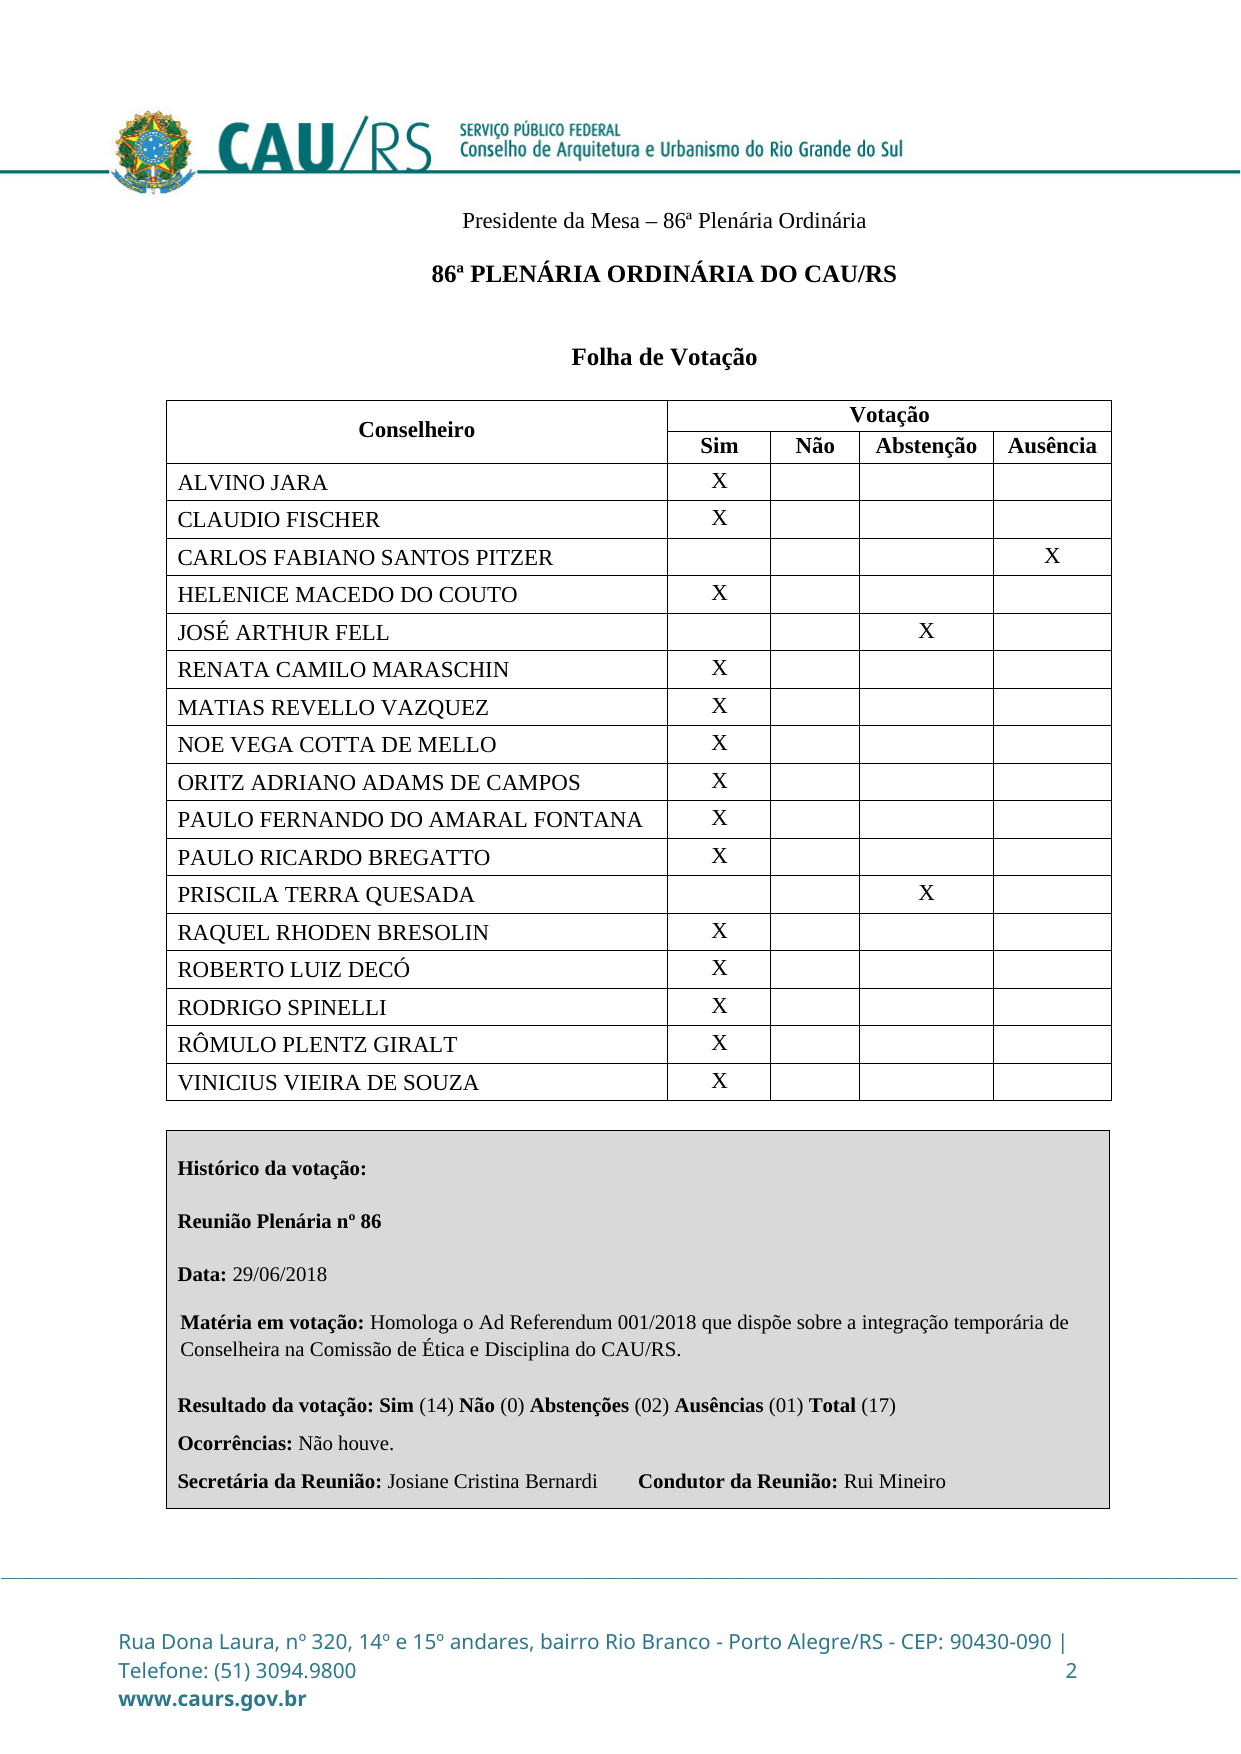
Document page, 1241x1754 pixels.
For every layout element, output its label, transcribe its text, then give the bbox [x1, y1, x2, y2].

table_cell [994, 576, 1111, 613]
table_header Votação [668, 401, 1111, 431]
table_cell [994, 989, 1111, 1025]
table_cell X [668, 464, 770, 500]
table_cell X [860, 876, 993, 913]
table_cell [771, 914, 859, 950]
table_cell RÔMULO PLENTZ GIRALT [167, 1026, 667, 1063]
table_cell Abstenção [860, 432, 993, 463]
table_cell [860, 951, 993, 988]
table_cell Ocorrências: Não houve. [167, 1431, 1109, 1469]
text Presidente da Mesa – 86ª Plenária Ordinária [177, 207, 1152, 233]
table_cell X [668, 689, 770, 725]
table_cell RENATA CAMILO MARASCHIN [167, 651, 667, 688]
text 86ª PLENÁRIA ORDINÁRIA DO CAU/RS [177, 259, 1152, 288]
table_cell [994, 464, 1111, 500]
picture [0, 44, 1241, 205]
table_cell X [668, 801, 770, 838]
table_cell RODRIGO SPINELLI [167, 989, 667, 1025]
table_cell [860, 576, 993, 613]
table_cell PRISCILA TERRA QUESADA [167, 876, 667, 913]
table_cell [860, 764, 993, 800]
table_cell [771, 951, 859, 988]
table_cell JOSÉ ARTHUR FELL [167, 614, 667, 650]
table_cell Resultado da votação: Sim (14) Não (0) Abstenções (02) Ausências (01) Total (17) [167, 1393, 1109, 1431]
table_cell [668, 539, 770, 575]
table_cell [860, 914, 993, 950]
table_cell [994, 1026, 1111, 1063]
table_cell X [668, 839, 770, 875]
table_cell Ausência [994, 432, 1111, 463]
table_cell [771, 839, 859, 875]
table_cell [771, 726, 859, 763]
table_cell ORITZ ADRIANO ADAMS DE CAMPOS [167, 764, 667, 800]
table_cell X [668, 576, 770, 613]
table_cell X [668, 914, 770, 950]
table_cell [771, 651, 859, 688]
table_cell [994, 726, 1111, 763]
text Folha de Votação [177, 342, 1152, 371]
table_cell [994, 876, 1111, 913]
table_cell HELENICE MACEDO DO COUTO [167, 576, 667, 613]
table_cell [771, 576, 859, 613]
table_cell [860, 726, 993, 763]
table_cell Condutor da Reunião: Rui Mineiro [638, 1469, 1109, 1508]
table_cell RAQUEL RHODEN BRESOLIN [167, 914, 667, 950]
table_cell [994, 764, 1111, 800]
table_cell CLAUDIO FISCHER [167, 501, 667, 538]
table_header Conselheiro [167, 401, 667, 463]
table_cell PAULO FERNANDO DO AMARAL FONTANA [167, 801, 667, 838]
table_cell [771, 876, 859, 913]
table_cell [994, 501, 1111, 538]
table_cell [860, 464, 993, 500]
table_cell Reunião Plenária nº 86 [167, 1209, 1109, 1262]
table_cell [668, 614, 770, 650]
table_cell X [860, 614, 993, 650]
table_cell [860, 651, 993, 688]
table_cell Sim [668, 432, 770, 463]
table_cell [771, 539, 859, 575]
table_cell [771, 801, 859, 838]
table_cell NOE VEGA COTTA DE MELLO [167, 726, 667, 763]
table_cell X [668, 951, 770, 988]
table_cell [994, 914, 1111, 950]
table_cell X [668, 1026, 770, 1063]
table_cell X [668, 764, 770, 800]
table_cell [771, 1026, 859, 1063]
table_cell ROBERTO LUIZ DECÓ [167, 951, 667, 988]
table_cell X [668, 989, 770, 1025]
table_cell [994, 801, 1111, 838]
table_cell [668, 876, 770, 913]
table_cell [860, 539, 993, 575]
table_cell [860, 839, 993, 875]
table_cell Secretária da Reunião: Josiane Cristina Bernardi [167, 1469, 638, 1508]
table_header Histórico da votação: [167, 1131, 1109, 1209]
table_cell CARLOS FABIANO SANTOS PITZER [167, 539, 667, 575]
table_cell [771, 1064, 859, 1100]
table_cell [994, 951, 1111, 988]
table_cell [860, 801, 993, 838]
table_cell X [668, 726, 770, 763]
table_cell X [668, 651, 770, 688]
table_cell [860, 989, 993, 1025]
table_cell ALVINO JARA [167, 464, 667, 500]
table_cell [860, 1026, 993, 1063]
table_cell PAULO RICARDO BREGATTO [167, 839, 667, 875]
table_cell [860, 689, 993, 725]
table_cell Data: 29/06/2018 Matéria em votação: Homologa o Ad Referendum 001/2018 que dispõe sobre a integração temporária de Conselheira na Comissão de Ética e Disciplina do CAU/RS. [167, 1262, 1109, 1393]
table_cell [771, 501, 859, 538]
table_cell [860, 1064, 993, 1100]
table_cell [771, 764, 859, 800]
table_cell [994, 614, 1111, 650]
table_cell Não [771, 432, 859, 463]
table_cell X [668, 1064, 770, 1100]
table_cell [771, 989, 859, 1025]
table_cell [771, 464, 859, 500]
table_cell MATIAS REVELLO VAZQUEZ [167, 689, 667, 725]
table_cell [994, 1064, 1111, 1100]
table_cell [860, 501, 993, 538]
table_cell X [994, 539, 1111, 575]
table_cell [994, 689, 1111, 725]
table_cell X [668, 501, 770, 538]
table_cell [994, 839, 1111, 875]
table_cell [771, 614, 859, 650]
table_cell [771, 689, 859, 725]
table_cell [994, 651, 1111, 688]
table_cell VINICIUS VIEIRA DE SOUZA [167, 1064, 667, 1100]
